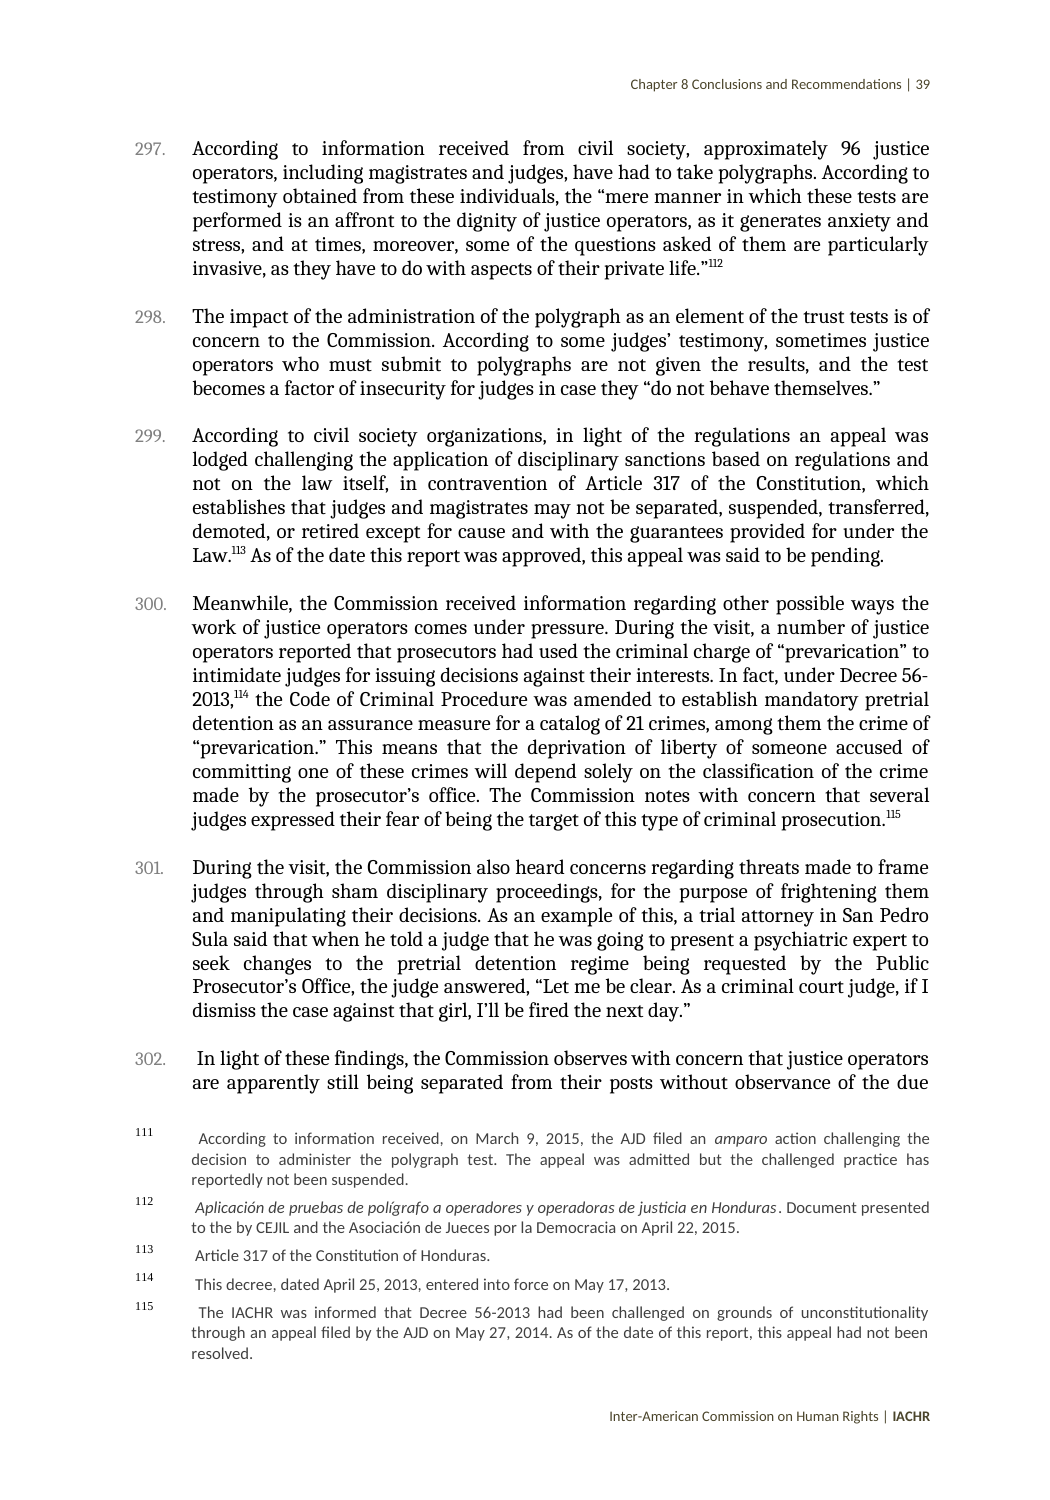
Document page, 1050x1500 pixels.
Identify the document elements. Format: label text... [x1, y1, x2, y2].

list According to civil society organizations, in light of the regulations an appeal was lodged challenging the application of disciplinary sanctions based on regulations and not on the law itself, in contravention of Article 317 of the Constitution, which establishes that judges and magistrates may not be separated, suspended, transferred, demoted, or retired except for cause and with the guarantees provided for under the Law. As of the date this report was approved, this appeal was said to be pending. [135, 424, 930, 568]
list The impact of the administration of the polygraph as an element of the trust tests is of concern to the Commission. According to some judges’ testimony, sometimes justice operators who must submit to polygraphs are not given the results, and the test becomes a factor of insecurity for judges in case they “do not behave themselves.” [135, 304, 930, 400]
list According to information received from civil society, approximately 96 justice operators, including magistrates and judges, have had to take polygraphs. According to testimony obtained from these individuals, the “mere manner in which these tests are performed is an affront to the dignity of justice operators, as it generates anxiety and stress, and at times, moreover, some of the questions asked of them are particularly invasive, as they have to do with aspects of their private life.” [135, 137, 930, 280]
list Meanwhile, the Commission received information regarding other possible ways the work of justice operators comes under pressure. During the visit, a number of justice operators reported that prosecutors had used the criminal charge of “prevarication” to intimidate judges for issuing decisions against their interests. In fact, under Decree 56-2013, the Code of Criminal Procedure was amended to establish mandatory pretrial detention as an assurance measure for a catalog of 21 crimes, among them the crime of “prevarication.” This means that the deprivation of liberty of someone accused of committing one of these crimes will depend solely on the classification of the crime made by the prosecutor’s office. The Commission notes with concern that several judges expressed their fear of being the target of this type of criminal prosecution. [135, 592, 930, 831]
list During the visit, the Commission also heard concerns regarding threats made to frame judges through sham disciplinary proceedings, for the purpose of frightening them and manipulating their decisions. As an example of this, a trial attorney in San Pedro Sula said that when he told a judge that he was going to present a psychiatric expert to seek changes to the pretrial detention regime being requested by the Public Prosecutor’s Office, the judge answered, “Let me be clear. As a criminal court judge, if I dismiss the case against that girl, I’ll be fired the next day.” [135, 855, 930, 1023]
